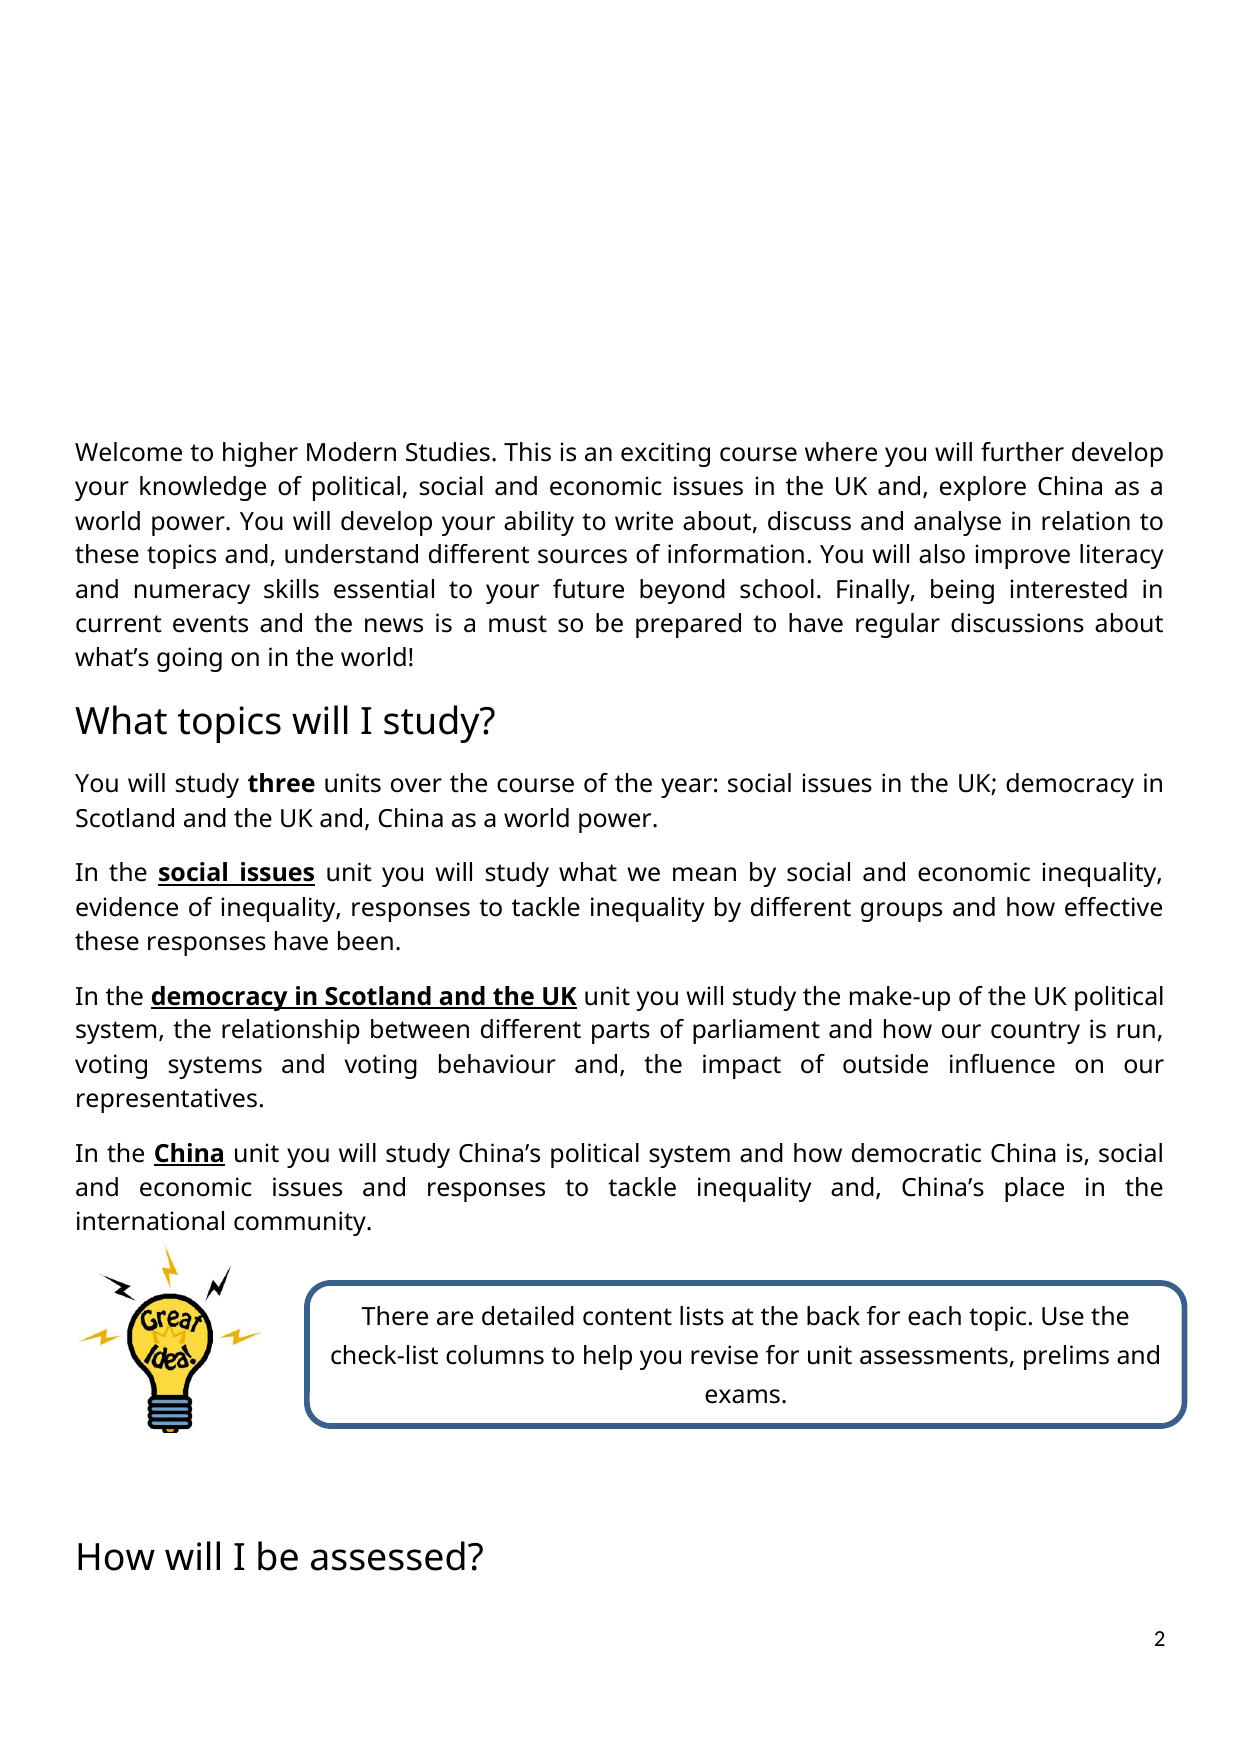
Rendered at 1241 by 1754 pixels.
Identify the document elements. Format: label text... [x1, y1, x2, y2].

text You will study three units over the course of the year: social issues in the UK; democracy in Scotland and the UK and, China as a world power. [75, 766, 1165, 834]
text In the China unit you will study China’s political system and how democratic China is, social and economic issues and responses to tackle inequality and, China’s place in the international community. [75, 1135, 1165, 1237]
text In the social issues unit you will study what we mean by social and economic inequality, evidence of inequality, responses to tackle inequality by different groups and how effective these responses have been. [75, 855, 1165, 957]
text In the democracy in Scotland and the UK unit you will study the make-up of the UK political system, the relationship between different parts of parliament and how our country is run, voting systems and voting behaviour and, the impact of outside influence on our representatives. [75, 978, 1165, 1114]
text What topics will I study? [75, 694, 1165, 745]
text How will I be assessed? [75, 1531, 1165, 1582]
picture [76, 1245, 260, 1433]
text Welcome to higher Modern Studies. This is an exciting course where you will further develop your knowledge of political, social and economic issues in the UK and, explore China as a world power. You will develop your ability to write about, discuss and analyse in relation to these topics and, understand different sources of information. You will also improve literacy and numeracy skills essential to your future beyond school. Finally, being interested in current events and the news is a must so be prepared to have regular discussions about what’s going on in the world! [75, 435, 1165, 673]
